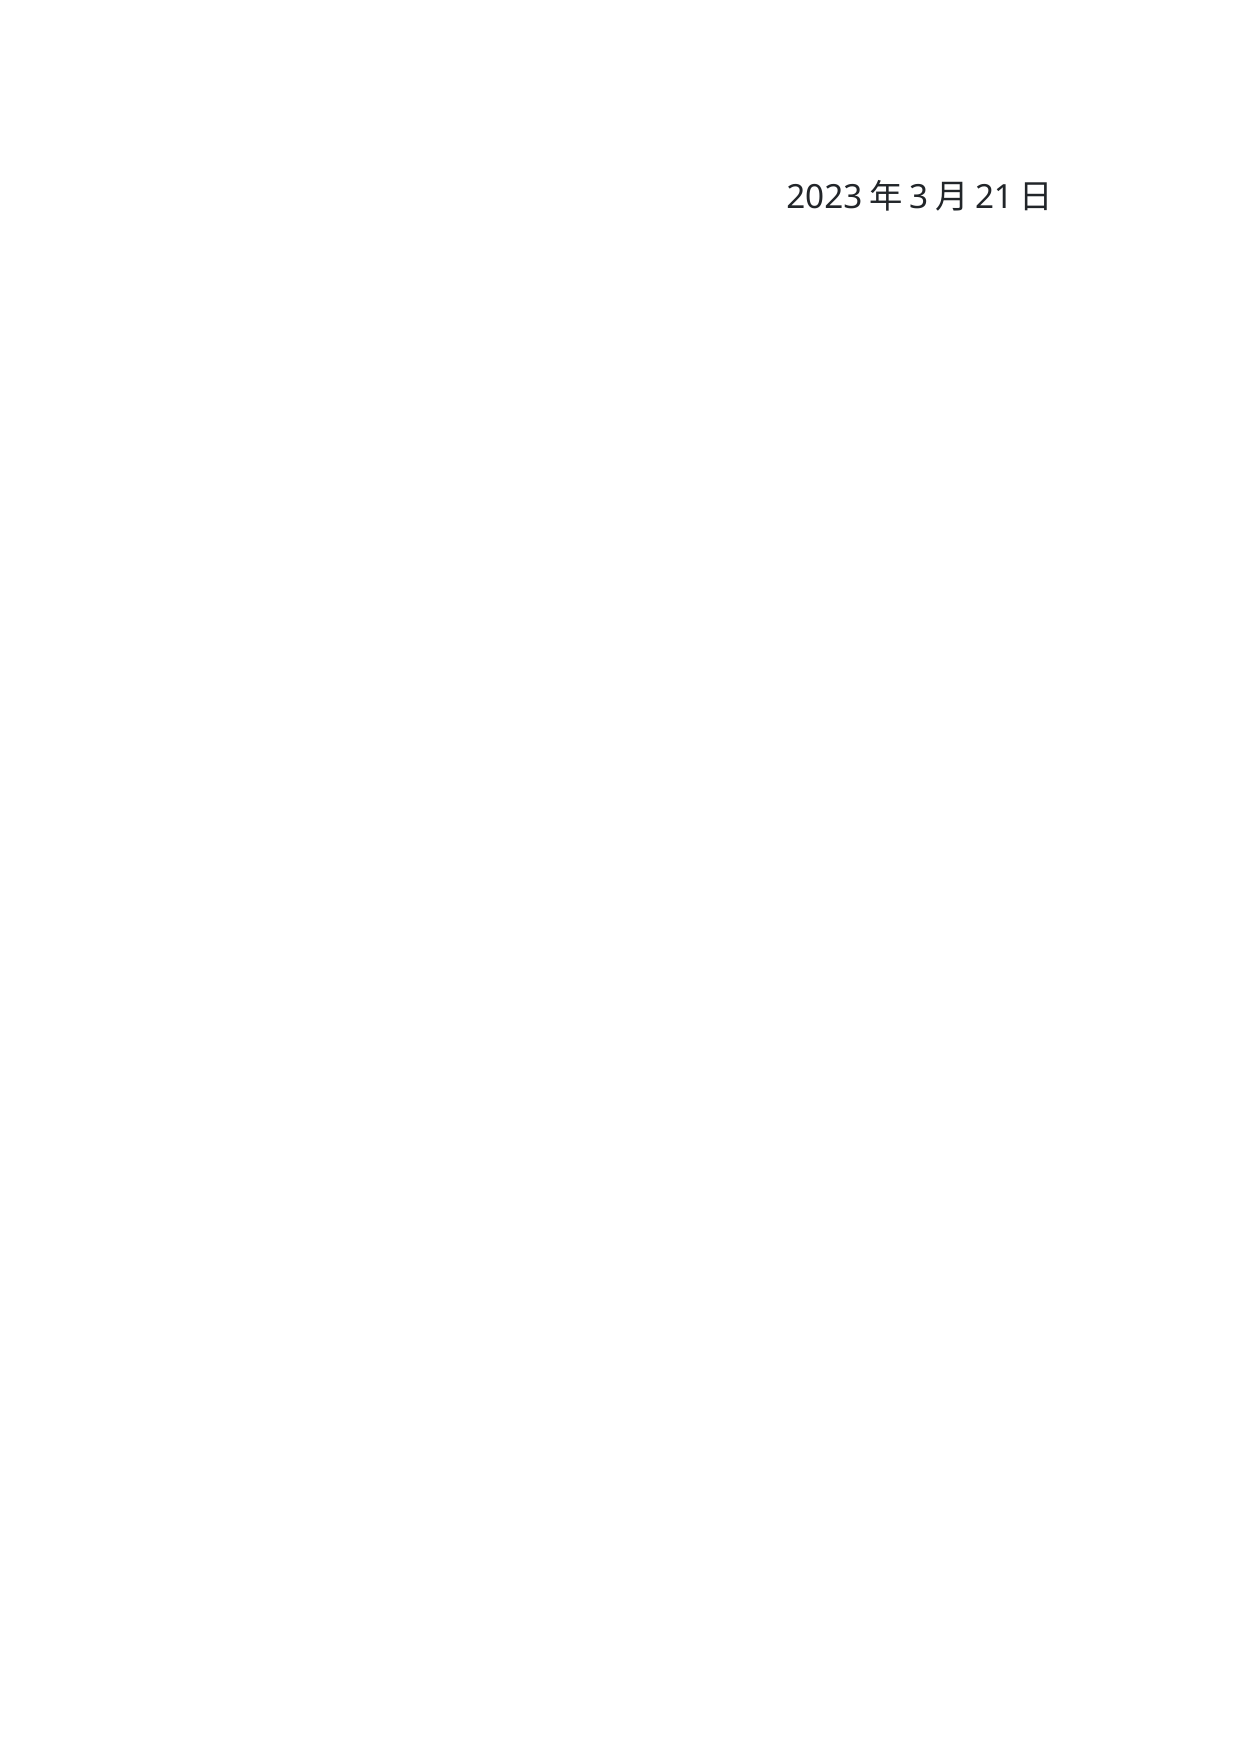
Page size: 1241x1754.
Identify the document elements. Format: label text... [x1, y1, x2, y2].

text 2023年3月21日 [187, 162, 1053, 227]
